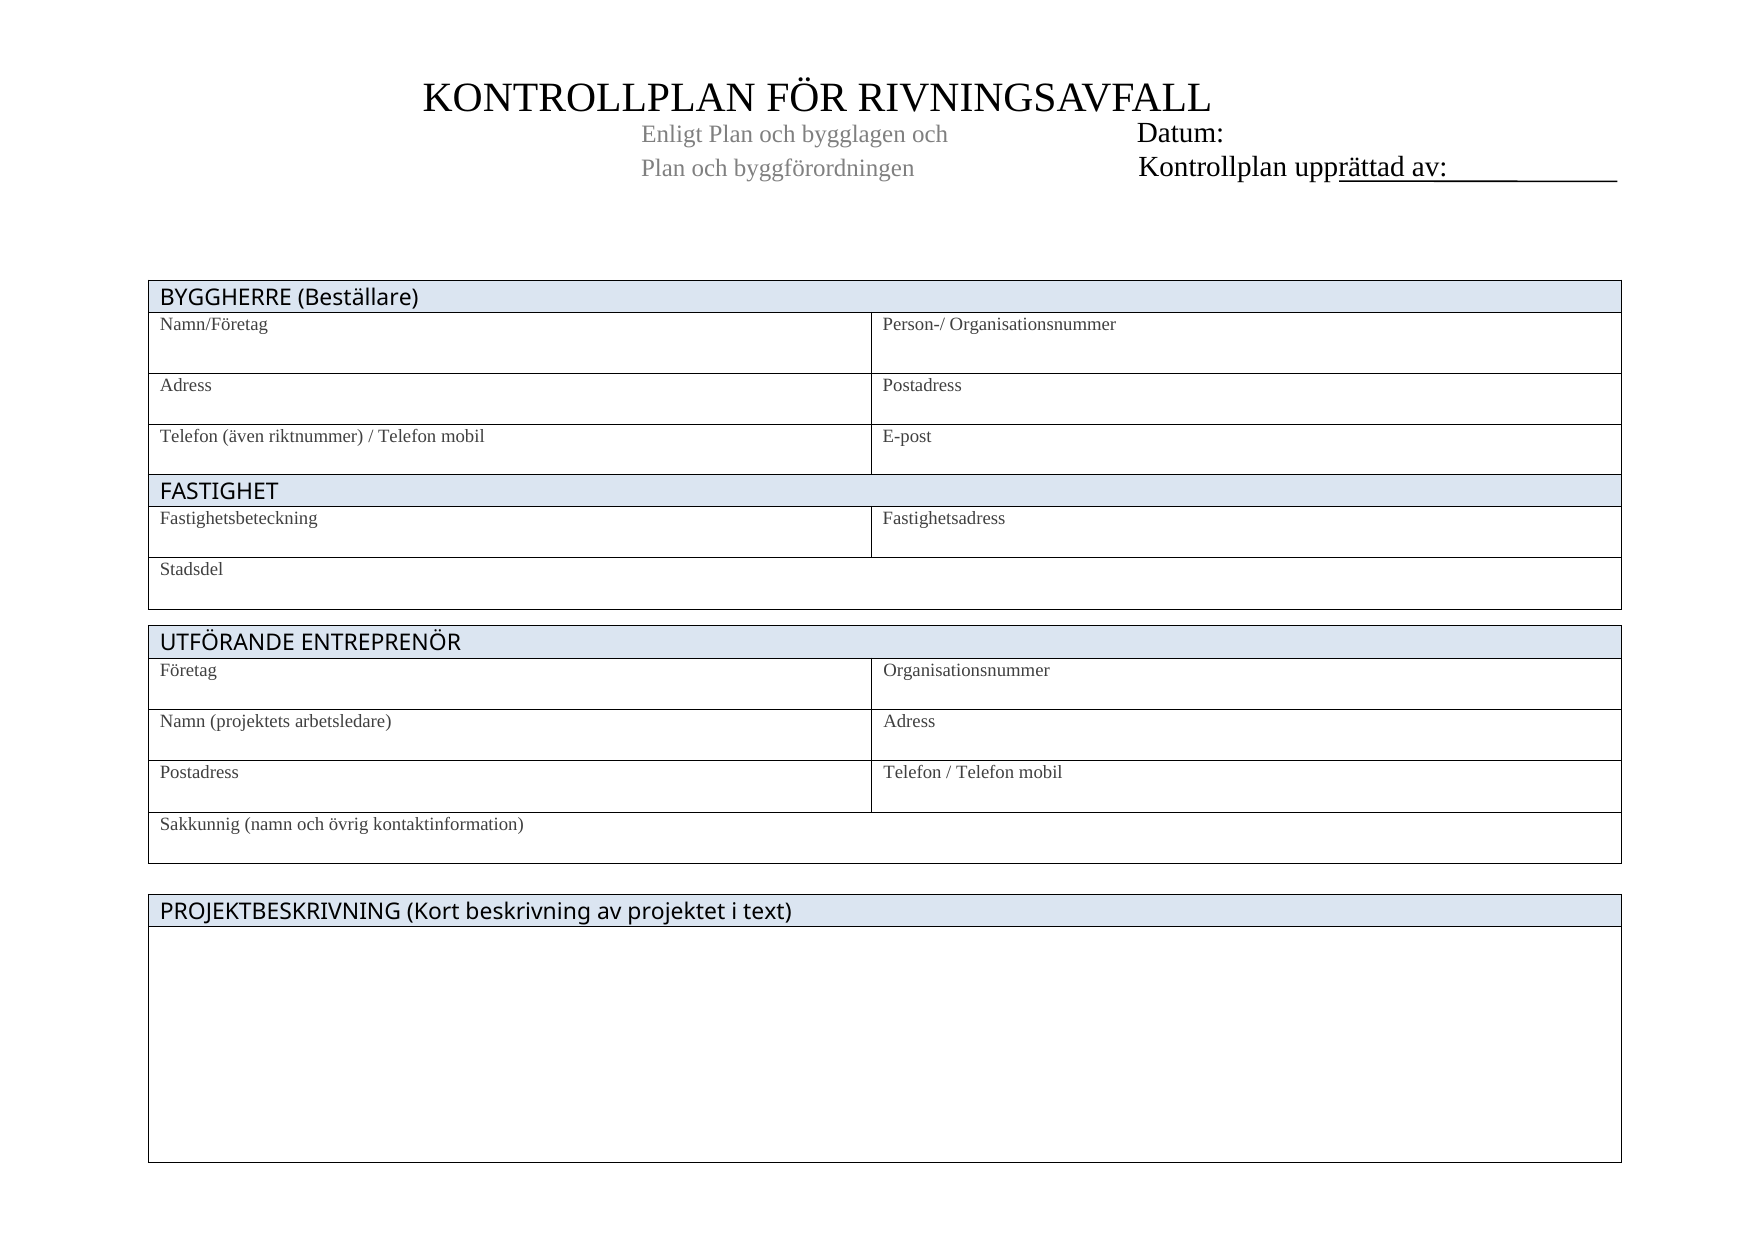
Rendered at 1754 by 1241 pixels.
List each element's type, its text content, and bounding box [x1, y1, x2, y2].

table_header PROJEKTBESKRIVNING (Kort beskrivning av projektet i text) [149, 895, 1621, 926]
table_header FASTIGHET [149, 475, 1621, 506]
table_cell Adress [149, 374, 871, 424]
table_cell Telefon / Telefon mobil [872, 761, 1621, 812]
table_cell Fastighetsadress [872, 507, 1621, 557]
table_cell Sakkunnig (namn och övrig kontaktinformation) [149, 813, 1621, 863]
table_cell [149, 927, 1621, 1162]
table_cell Företag [149, 659, 871, 709]
table_cell E-post [872, 425, 1621, 474]
table_cell Postadress [872, 374, 1621, 424]
table_cell Fastighetsbeteckning [149, 507, 871, 557]
table_cell Adress [872, 710, 1621, 760]
text Plan och byggförordningen Kontrollplan upprättad av: [75, 149, 1679, 182]
table_header BYGGHERRE (Beställare) [149, 281, 1621, 312]
table_cell Stadsdel [149, 558, 1621, 608]
table_cell Postadress [149, 761, 871, 812]
text Enligt Plan och bygglagen och Datum: [75, 115, 1679, 149]
table_cell Namn/Företag [149, 313, 871, 373]
table_cell Organisationsnummer [872, 659, 1621, 709]
table_header UTFÖRANDE ENTREPRENÖR [149, 626, 1621, 658]
table_cell Person-/ Organisationsnummer [872, 313, 1621, 373]
table_cell Telefon (även riktnummer) / Telefon mobil [149, 425, 871, 474]
table_cell Namn (projektets arbetsledare) [149, 710, 871, 760]
